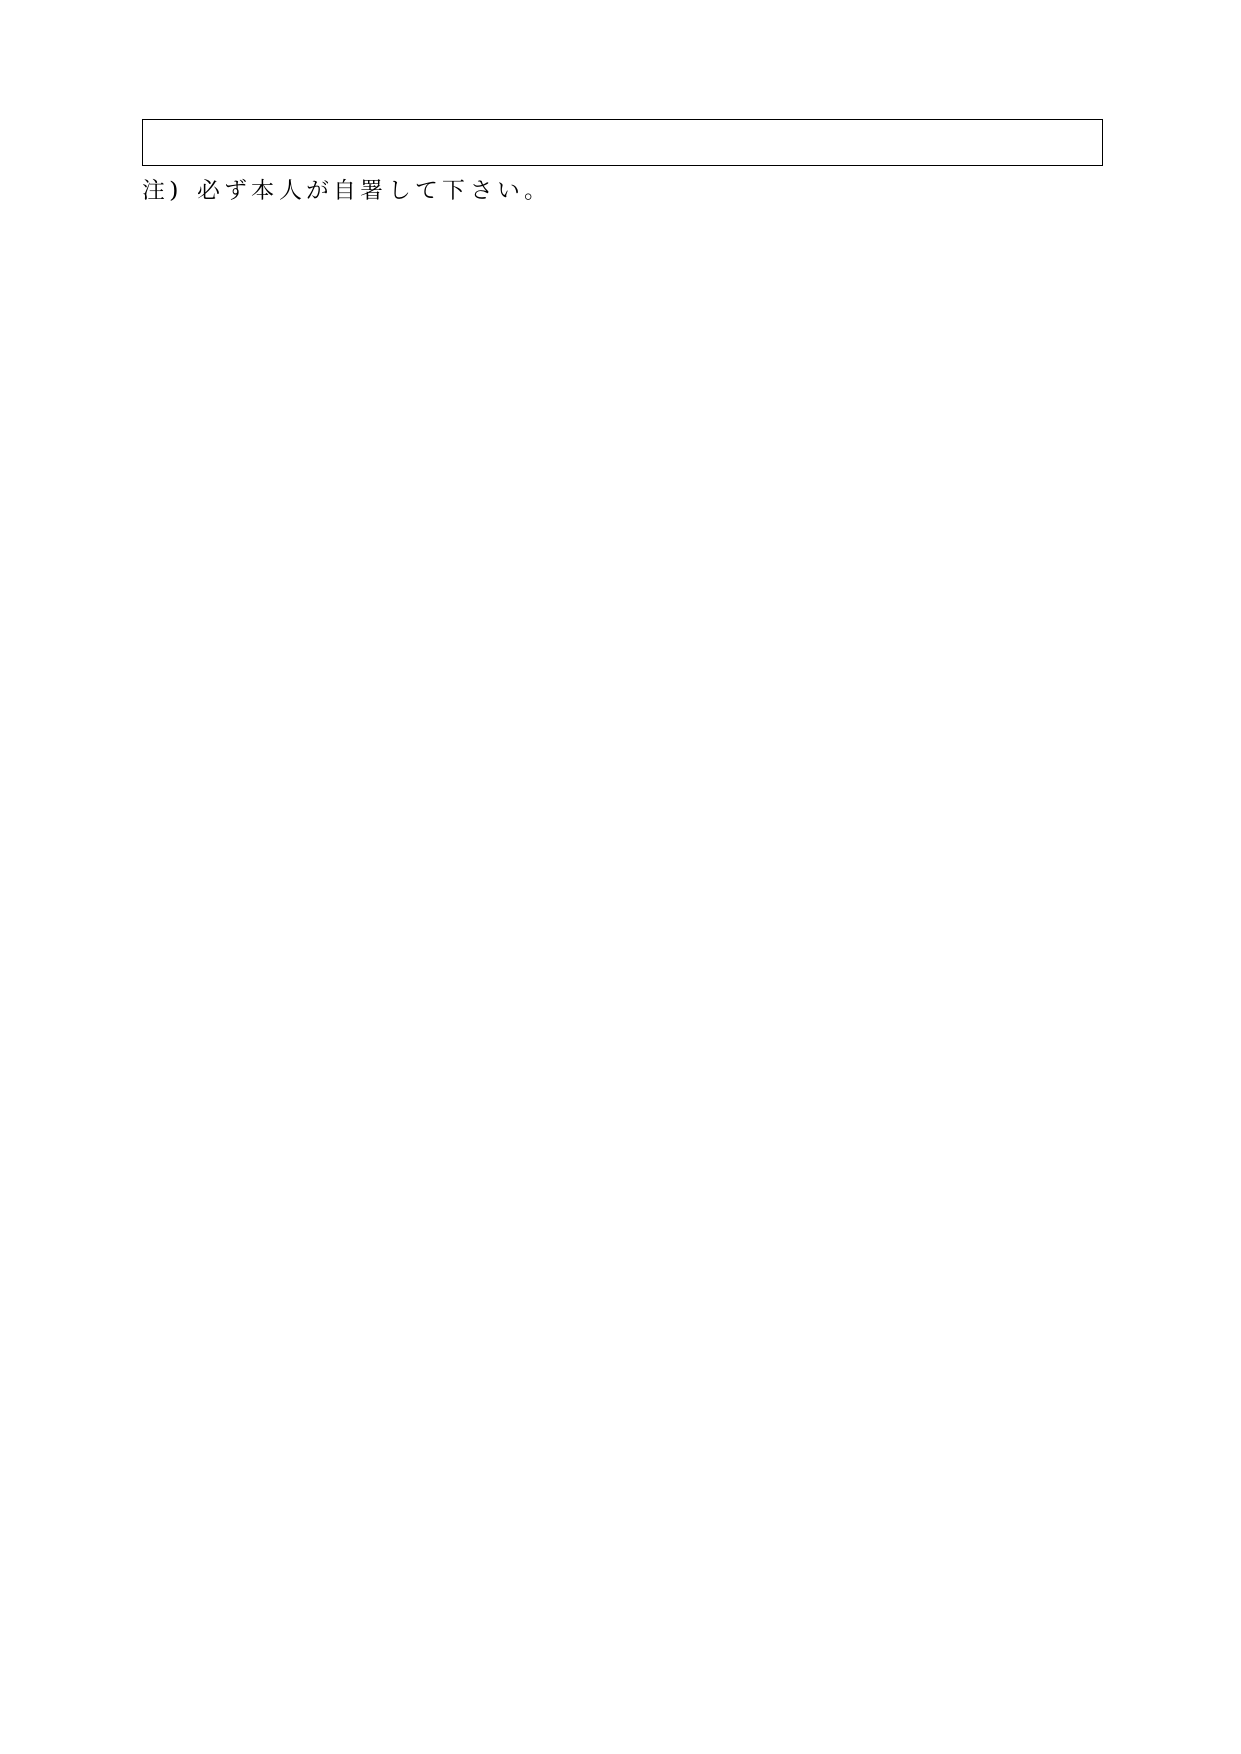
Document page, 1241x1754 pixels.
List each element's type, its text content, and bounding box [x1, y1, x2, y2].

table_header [143, 120, 1102, 165]
text 注)必ず本人が自署して下さい。 [142, 166, 1098, 211]
